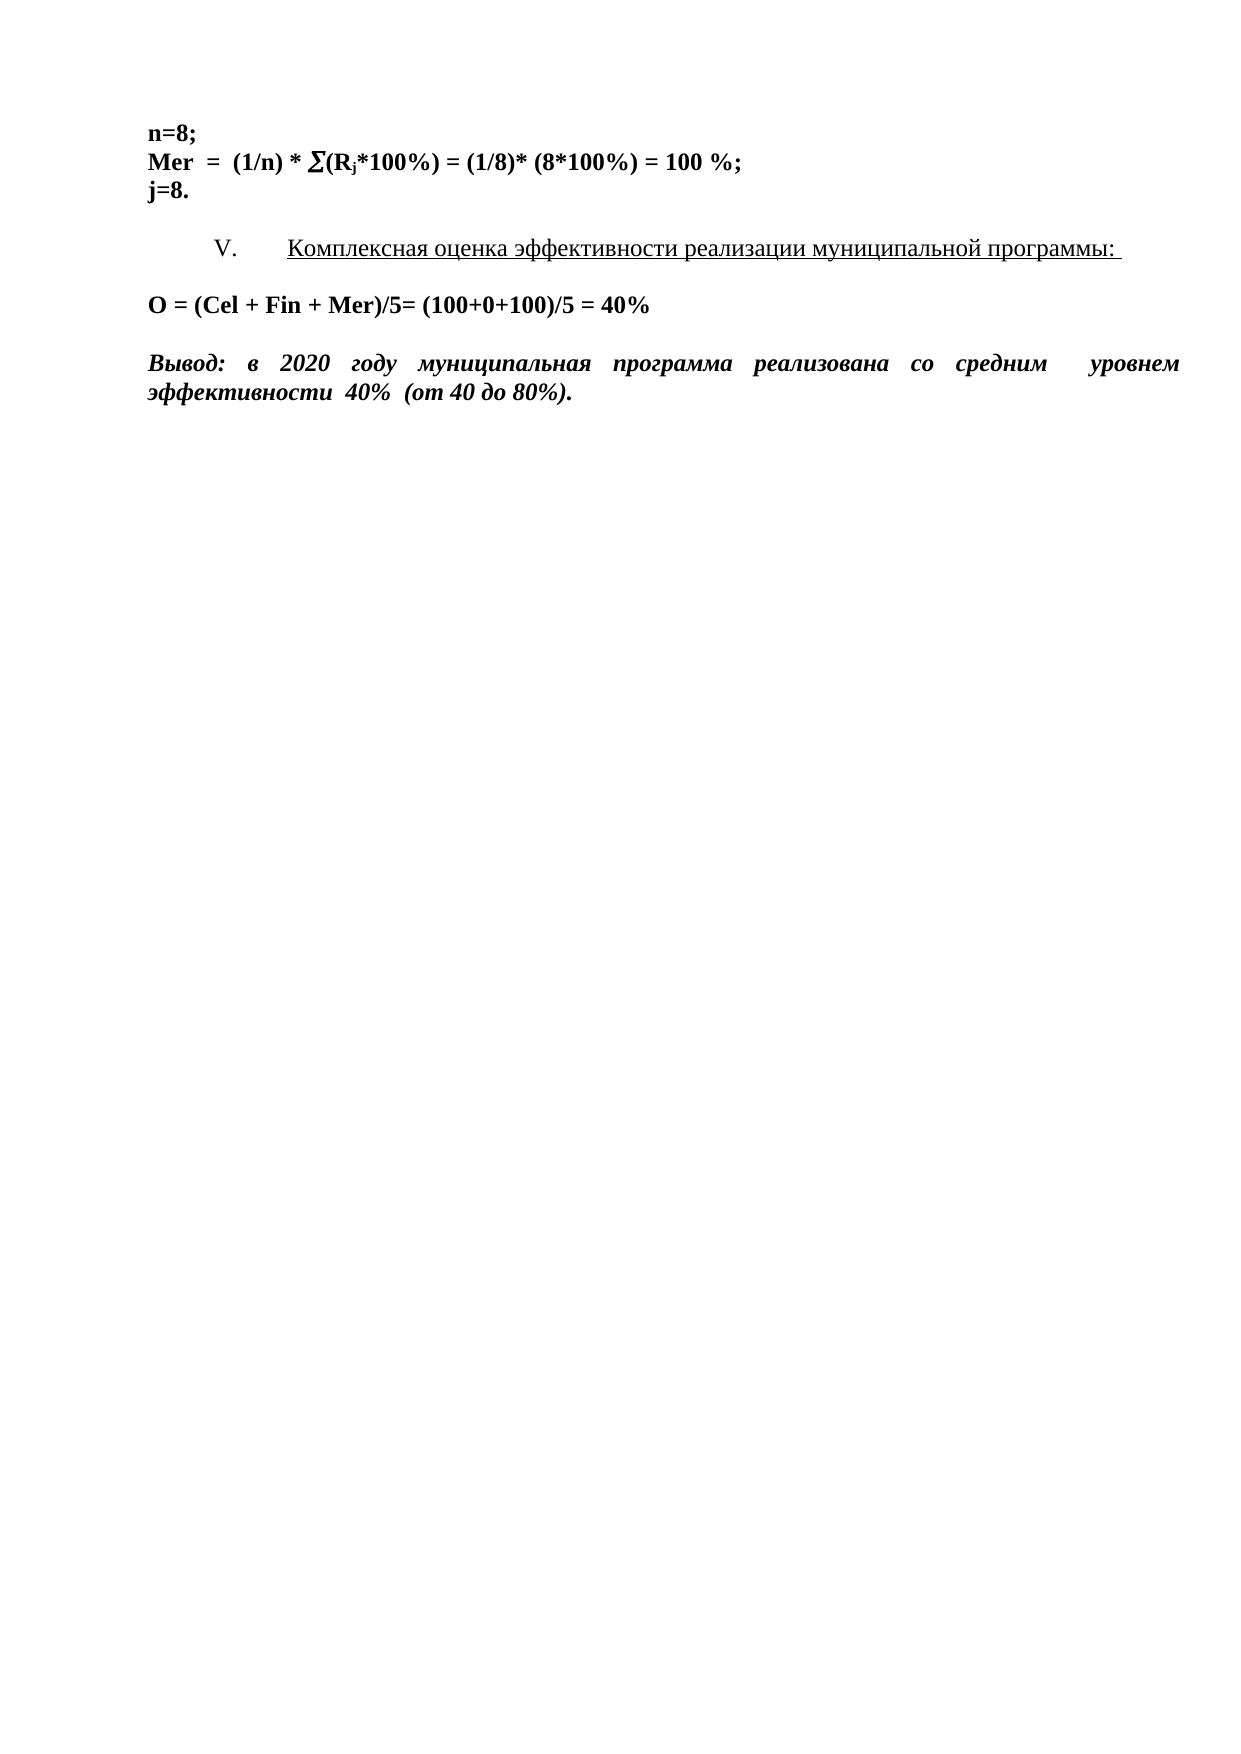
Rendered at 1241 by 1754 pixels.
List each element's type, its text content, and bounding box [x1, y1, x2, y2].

list Комплексная оценка эффективности реализации муниципальной программы: [148, 233, 1181, 262]
text Вывод: в 2020 году муниципальная программа реализована со средним уровнем эффективности 40% (от 40 до 80%). [148, 348, 1181, 406]
text Mer = (1/n) * (Rj*100%) = (1/8)* (8*100%) = 100 %; [148, 147, 1181, 176]
text O = (Cel + Fin + Mer)/5= (100+0+100)/5 = 40% [148, 291, 1181, 319]
text j=8. [148, 176, 1181, 204]
text n=8; [148, 118, 1181, 147]
